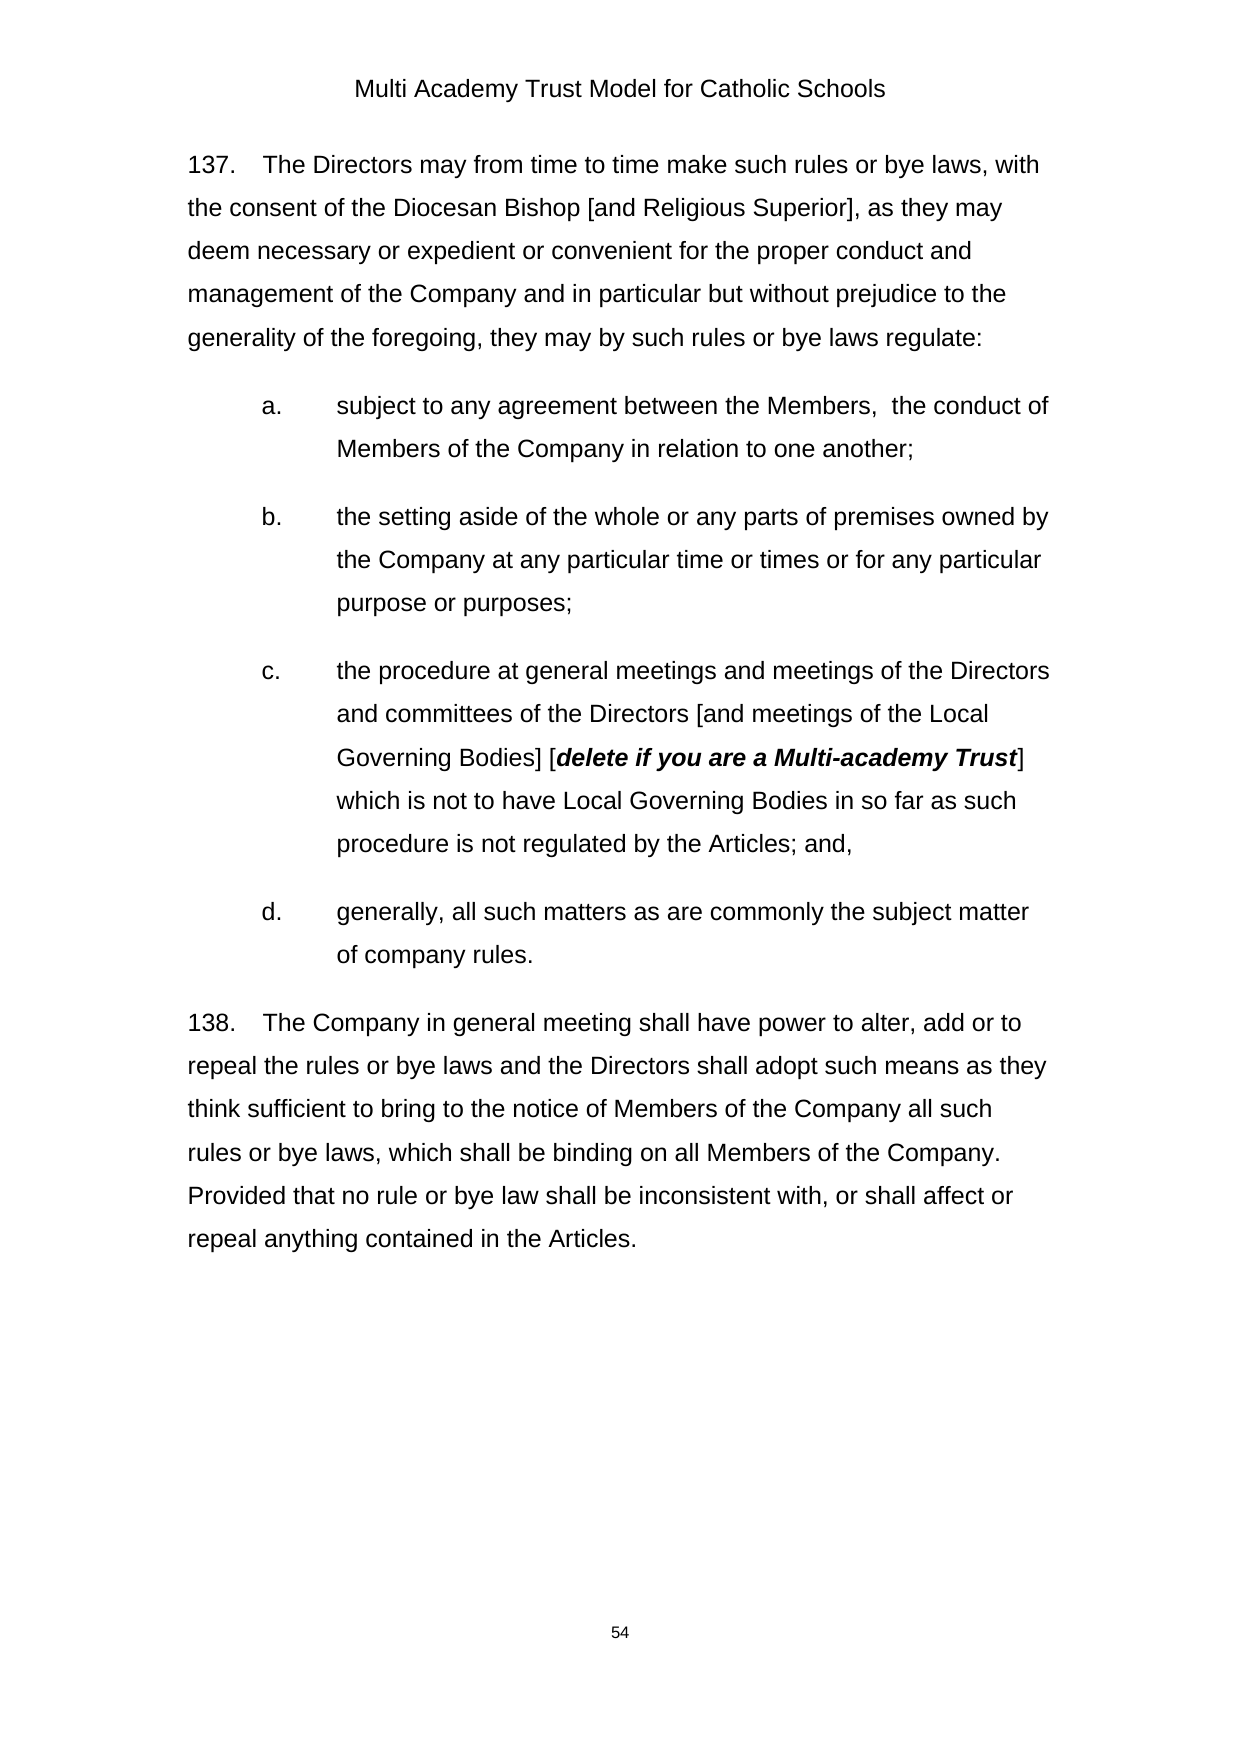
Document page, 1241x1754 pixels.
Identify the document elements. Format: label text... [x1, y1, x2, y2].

list the procedure at general meetings and meetings of the Directors and committees of the Directors [and meetings of the Local Governing Bodies] [delete if you are a Multi-academy Trust] which is not to have Local Governing Bodies in so far as such procedure is not regulated by the Articles; and, [261, 656, 1053, 857]
list 137. The Directors may from time to time make such rules or bye laws, with the consent of the Diocesan Bishop [and Religious Superior], as they may deem necessary or expedient or convenient for the proper conduct and management of the Company and in particular but without prejudice to the generality of the foregoing, they may by such rules or bye laws regulate: [187, 150, 1053, 351]
list generally, all such matters as are commonly the subject matter of company rules. [261, 897, 1053, 969]
list the setting aside of the whole or any parts of premises owned by the Company at any particular time or times or for any particular purpose or purposes; [261, 502, 1053, 617]
list 138. The Company in general meeting shall have power to alter, add or to repeal the rules or bye laws and the Directors shall adopt such means as they think sufficient to bring to the notice of Members of the Company all such rules or bye laws, which shall be binding on all Members of the Company. Provided that no rule or bye law shall be inconsistent with, or shall affect or repeal anything contained in the Articles. [187, 1008, 1053, 1252]
list subject to any agreement between the Members, the conduct of Members of the Company in relation to one another; [261, 391, 1053, 462]
